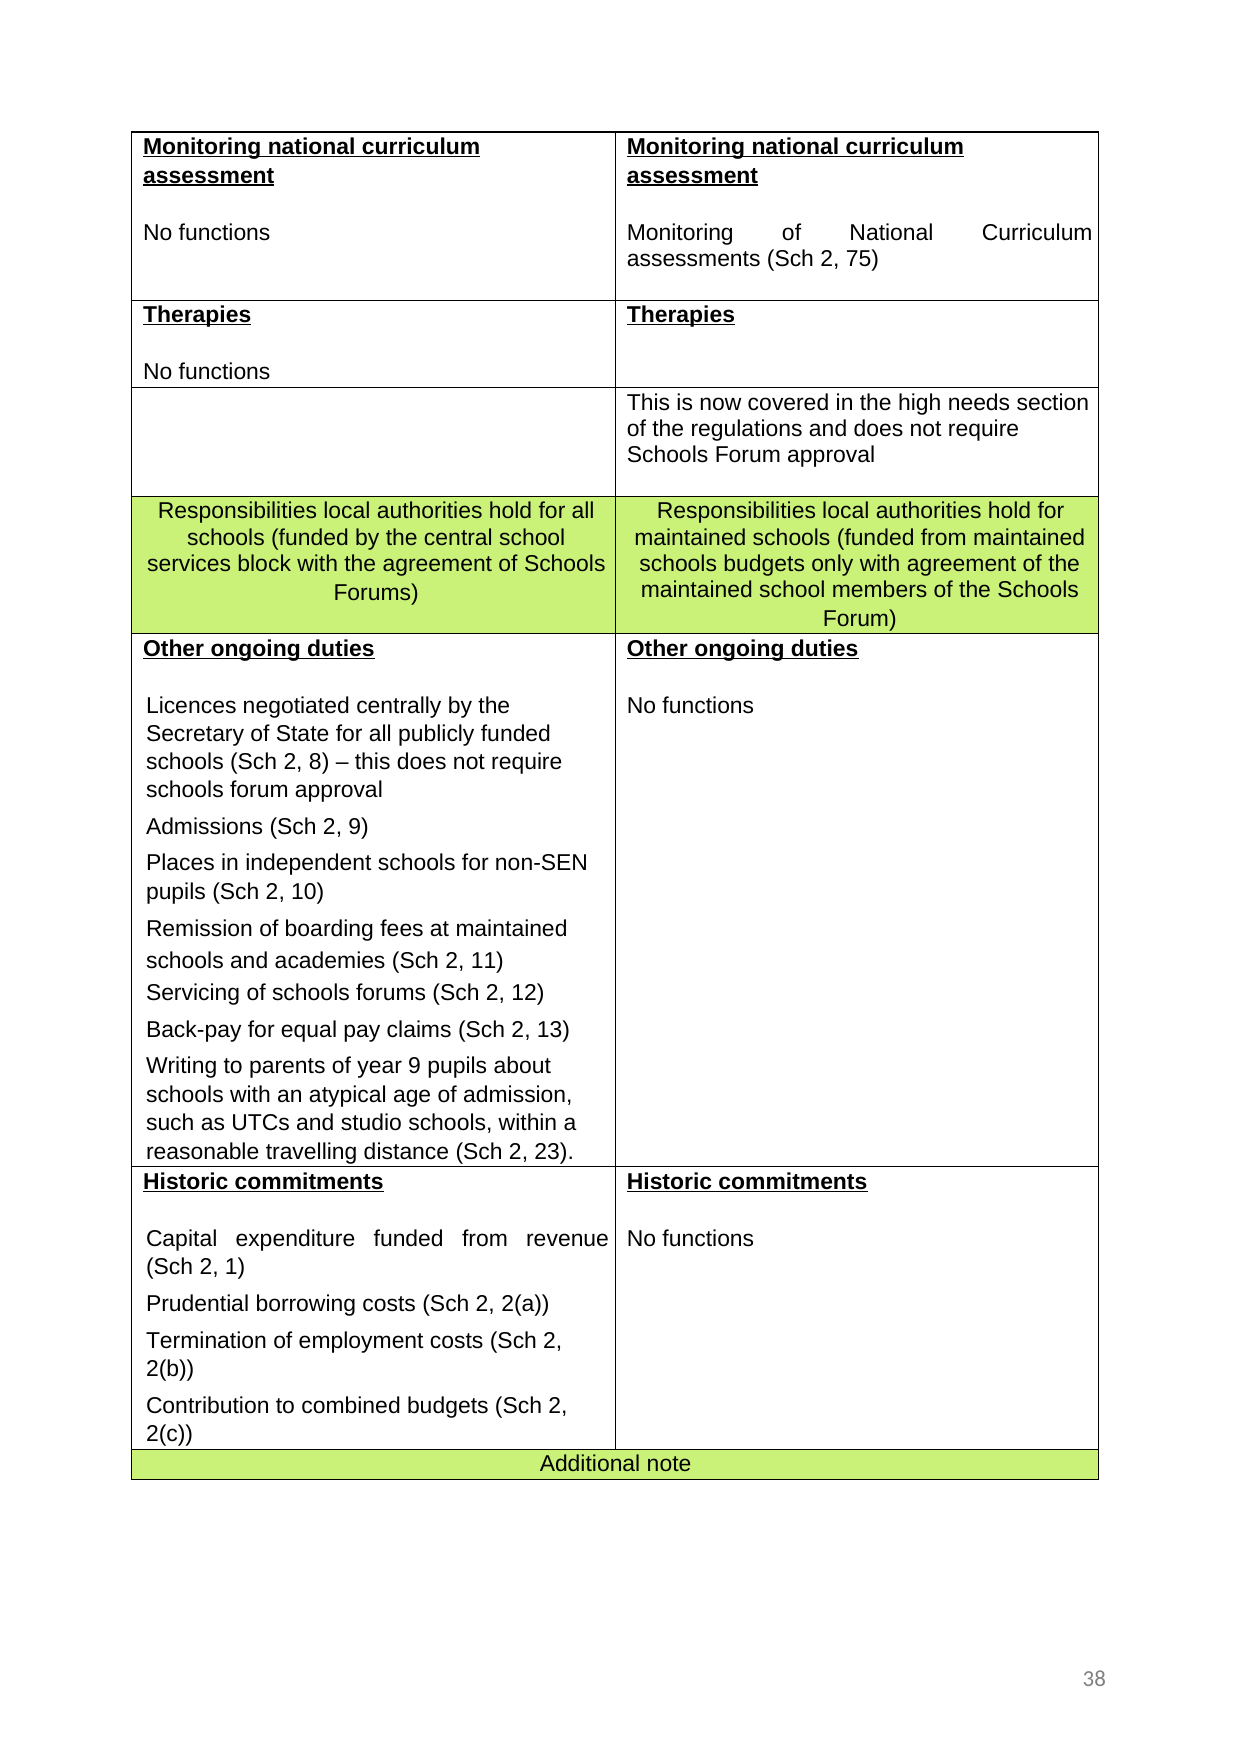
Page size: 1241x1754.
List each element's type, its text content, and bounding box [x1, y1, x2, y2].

table_cell Historic commitments Capital expenditure funded from revenue (Sch 2, 1) Prudential borrowing costs (Sch 2, 2(a)) Termination of employment costs (Sch 2, 2(b)) Contribution to combined budgets (Sch 2, 2(c)) [132, 1167, 615, 1449]
table_cell Monitoring national curriculum assessment Monitoring of National Curriculum assessments (Sch 2, 75) [616, 133, 1098, 300]
table_cell Other ongoing duties No functions [616, 634, 1098, 1166]
table_cell Additional note [132, 1450, 1098, 1479]
table_cell Therapies [616, 301, 1098, 387]
table_cell [132, 388, 615, 496]
table_cell Monitoring national curriculum assessment No functions [132, 133, 615, 300]
table_cell Responsibilities local authorities hold for all schools (funded by the central school services block with the agreement of Schools Forums) [132, 497, 615, 633]
table_cell Historic commitments No functions [616, 1167, 1098, 1449]
table_cell Responsibilities local authorities hold for maintained schools (funded from maintained schools budgets only with agreement of the maintained school members of the Schools Forum) [616, 497, 1098, 633]
table_cell Therapies No functions [132, 301, 615, 387]
table_cell Other ongoing duties Licences negotiated centrally by the Secretary of State for all publicly funded schools (Sch 2, 8) – this does not require schools forum approval Admissions (Sch 2, 9) Places in independent schools for non-SEN pupils (Sch 2, 10) Remission of boarding fees at maintained schools and academies (Sch 2, 11) Servicing of schools forums (Sch 2, 12) Back-pay for equal pay claims (Sch 2, 13) Writing to parents of year 9 pupils about schools with an atypical age of admission, such as UTCs and studio schools, within a reasonable travelling distance (Sch 2, 23). [132, 634, 615, 1166]
table_cell This is now covered in the high needs section of the regulations and does not require Schools Forum approval [616, 388, 1098, 496]
